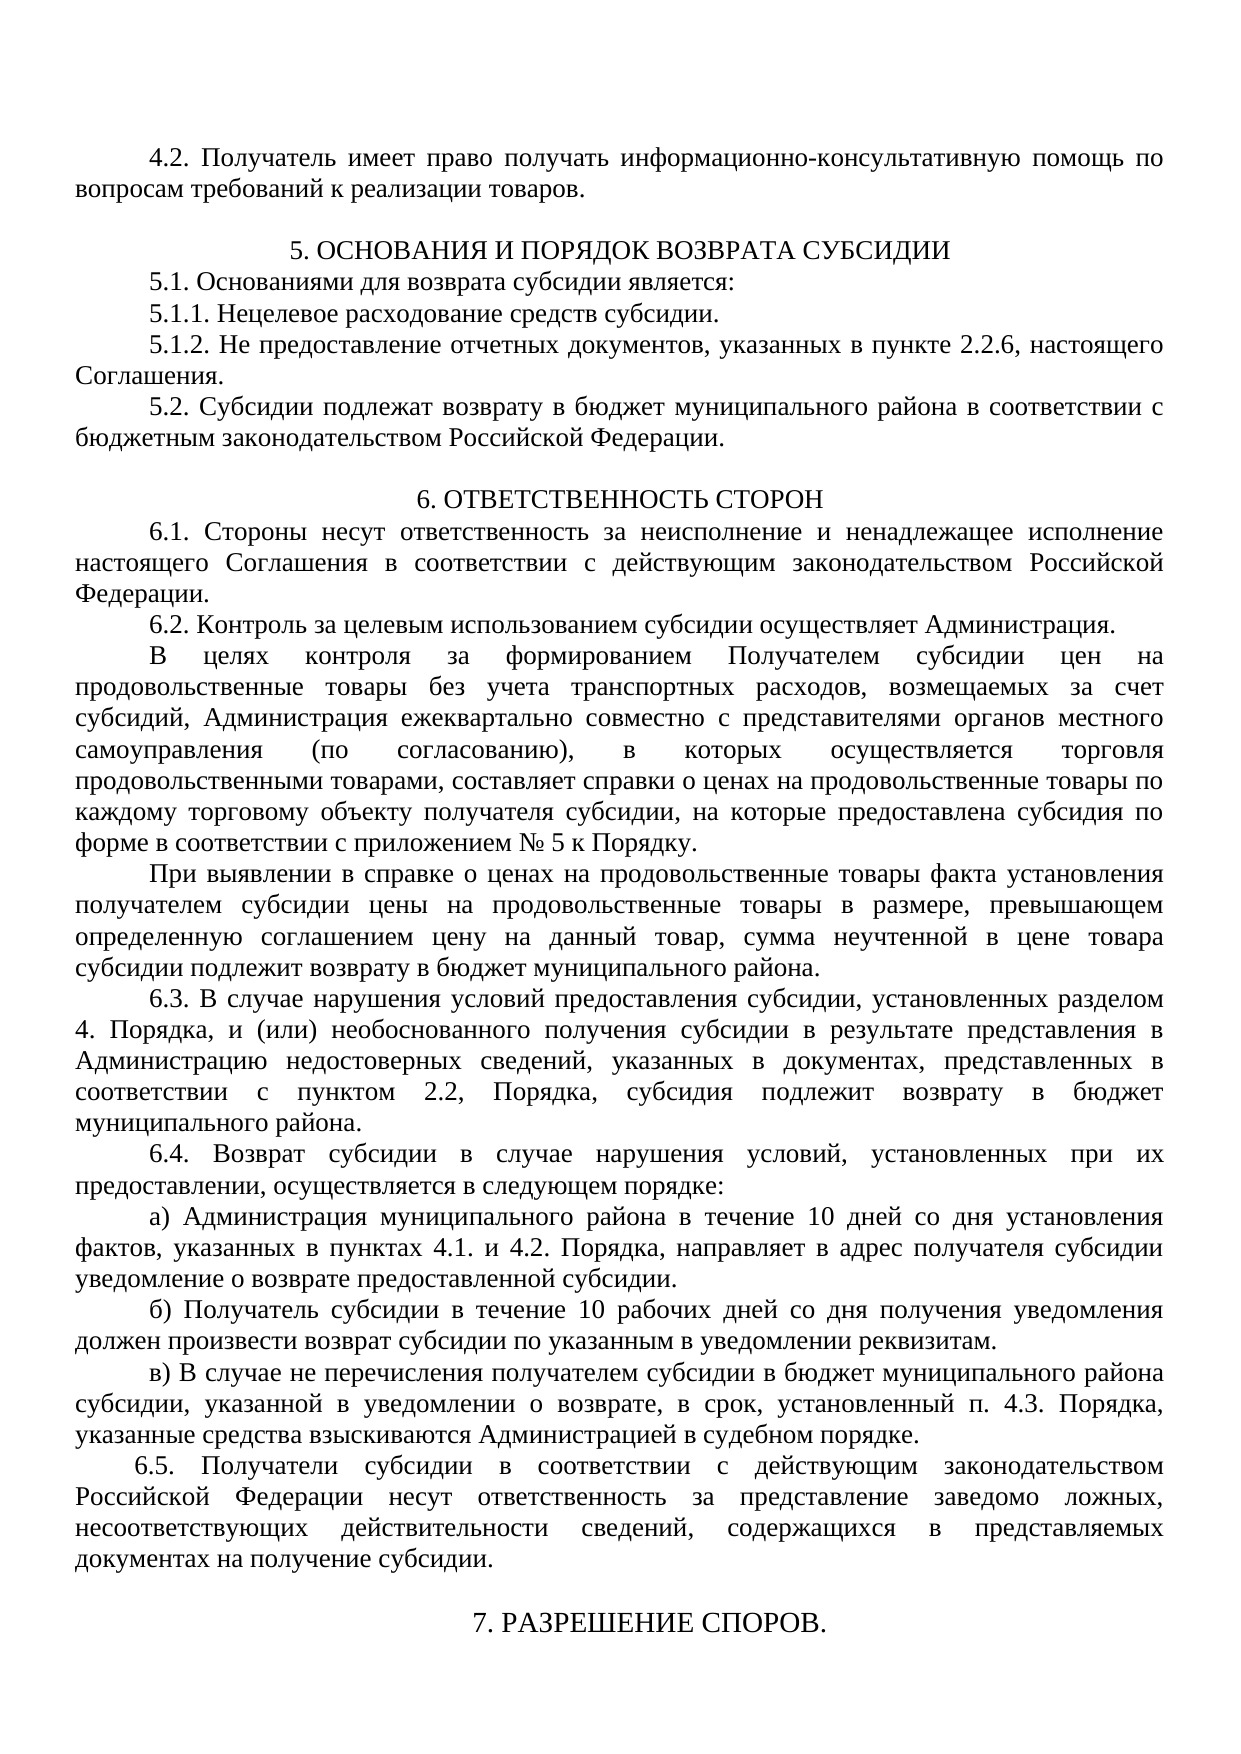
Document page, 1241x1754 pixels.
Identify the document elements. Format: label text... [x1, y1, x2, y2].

text 5. ОСНОВАНИЯ И ПОРЯДОК ВОЗВРАТА СУБСИДИИ [75, 234, 1165, 266]
text 6.4. Возврат субсидии в случае нарушения условий, установленных при их предоставлении, осуществляется в следующем порядке: [75, 1138, 1165, 1200]
text 6.1. Стороны несут ответственность за неисполнение и ненадлежащее исполнение настоящего Соглашения в соответствии с действующим законодательством Российской Федерации. [75, 515, 1165, 608]
text 7. РАЗРЕШЕНИЕ СПОРОВ. [75, 1605, 1165, 1638]
text 4.2. Получатель имеет право получать информационно-консультативную помощь по вопросам требований к реализации товаров. [75, 141, 1165, 203]
text При выявлении в справке о ценах на продовольственные товары факта установления получателем субсидии цены на продовольственные товары в размере, превышающем определенную соглашением цену на данный товар, сумма неучтенной в цене товара субсидии подлежит возврату в бюджет муниципального района. [75, 857, 1165, 982]
text 6.3. В случае нарушения условий предоставления субсидии, установленных разделом 4. Порядка, и (или) необоснованного получения субсидии в результате представления в Администрацию недостоверных сведений, указанных в документах, представленных в соответствии с пунктом 2.2, Порядка, субсидия подлежит возврату в бюджет муниципального района. [75, 982, 1165, 1138]
text 5.1.1. Нецелевое расходование средств субсидии. [75, 297, 1165, 328]
text 5.2. Субсидии подлежат возврату в бюджет муниципального района в соответствии с бюджетным законодательством Российской Федерации. [75, 390, 1165, 452]
text 6. ОТВЕТСТВЕННОСТЬ СТОРОН [75, 483, 1165, 515]
text 5.1.2. Не предоставление отчетных документов, указанных в пункте 2.2.6, настоящего Соглашения. [75, 328, 1165, 390]
text в) В случае не перечисления получателем субсидии в бюджет муниципального района субсидии, указанной в уведомлении о возврате, в срок, установленный п. 4.3. Порядка, указанные средства взыскиваются Администрацией в судебном порядке. [75, 1356, 1165, 1449]
text В целях контроля за формированием Получателем субсидии цен на продовольственные товары без учета транспортных расходов, возмещаемых за счет субсидий, Администрация ежеквартально совместно с представителями органов местного самоуправления (по согласованию), в которых осуществляется торговля продовольственными товарами, составляет справки о ценах на продовольственные товары по каждому торговому объекту получателя субсидии, на которые предоставлена субсидия по форме в соответствии с приложением № 5 к Порядку. [75, 639, 1165, 857]
text а) Администрация муниципального района в течение 10 дней со дня установления фактов, указанных в пунктах 4.1. и 4.2. Порядка, направляет в адрес получателя субсидии уведомление о возврате предоставленной субсидии. [75, 1200, 1165, 1293]
text б) Получатель субсидии в течение 10 рабочих дней со дня получения уведомления должен произвести возврат субсидии по указанным в уведомлении реквизитам. [75, 1293, 1165, 1356]
text 6.2. Контроль за целевым использованием субсидии осуществляет Администрация. [75, 608, 1165, 639]
text 5.1. Основаниями для возврата субсидии является: [75, 266, 1165, 297]
text 6.5. Получатели субсидии в соответствии с действующим законодательством Российской Федерации несут ответственность за представление заведомо ложных, несоответствующих действительности сведений, содержащихся в представляемых документах на получение субсидии. [75, 1449, 1165, 1574]
